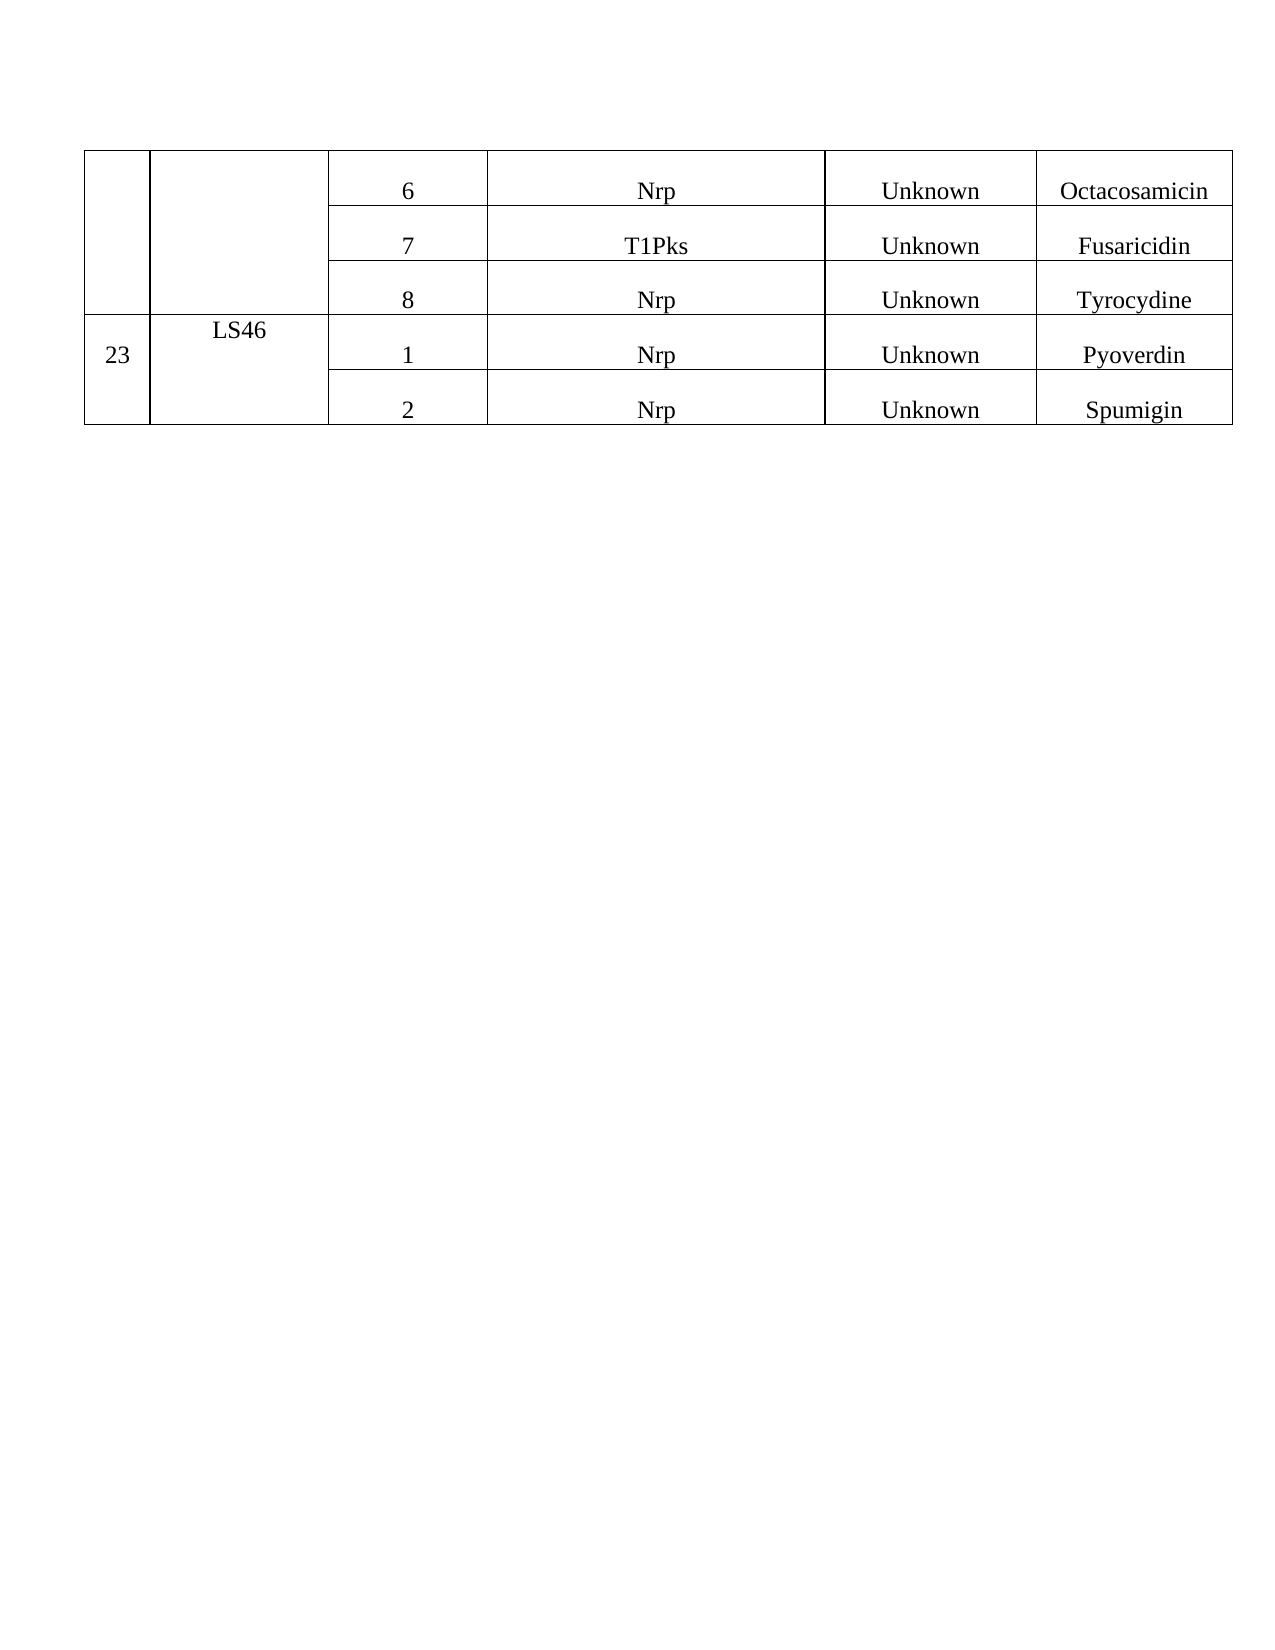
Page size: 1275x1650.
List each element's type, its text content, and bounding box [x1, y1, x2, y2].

table_cell Pyoverdin [1037, 315, 1232, 369]
table_cell Unknown [826, 206, 1036, 259]
table_cell T1Pks [488, 206, 824, 259]
table_cell 6 [329, 151, 487, 205]
table_cell LS46 [151, 315, 328, 424]
table_cell 1 [329, 315, 487, 369]
table_cell Tyrocydine [1037, 261, 1232, 314]
table_cell Nrp [488, 370, 824, 424]
table_cell Spumigin [1037, 370, 1232, 424]
table_cell Unknown [826, 370, 1036, 424]
table_cell 7 [329, 206, 487, 259]
table_cell Fusaricidin [1037, 206, 1232, 259]
table_cell Unknown [826, 261, 1036, 314]
table_cell 8 [329, 261, 487, 314]
table_cell 2 [329, 370, 487, 424]
table_cell Unknown [826, 315, 1036, 369]
table_cell Nrp [488, 151, 824, 205]
table_cell Nrp [488, 315, 824, 369]
table_cell Octacosamicin [1037, 151, 1232, 205]
table_cell 23 [85, 315, 149, 424]
table_cell Nrp [488, 261, 824, 314]
table_cell Unknown [826, 151, 1036, 205]
